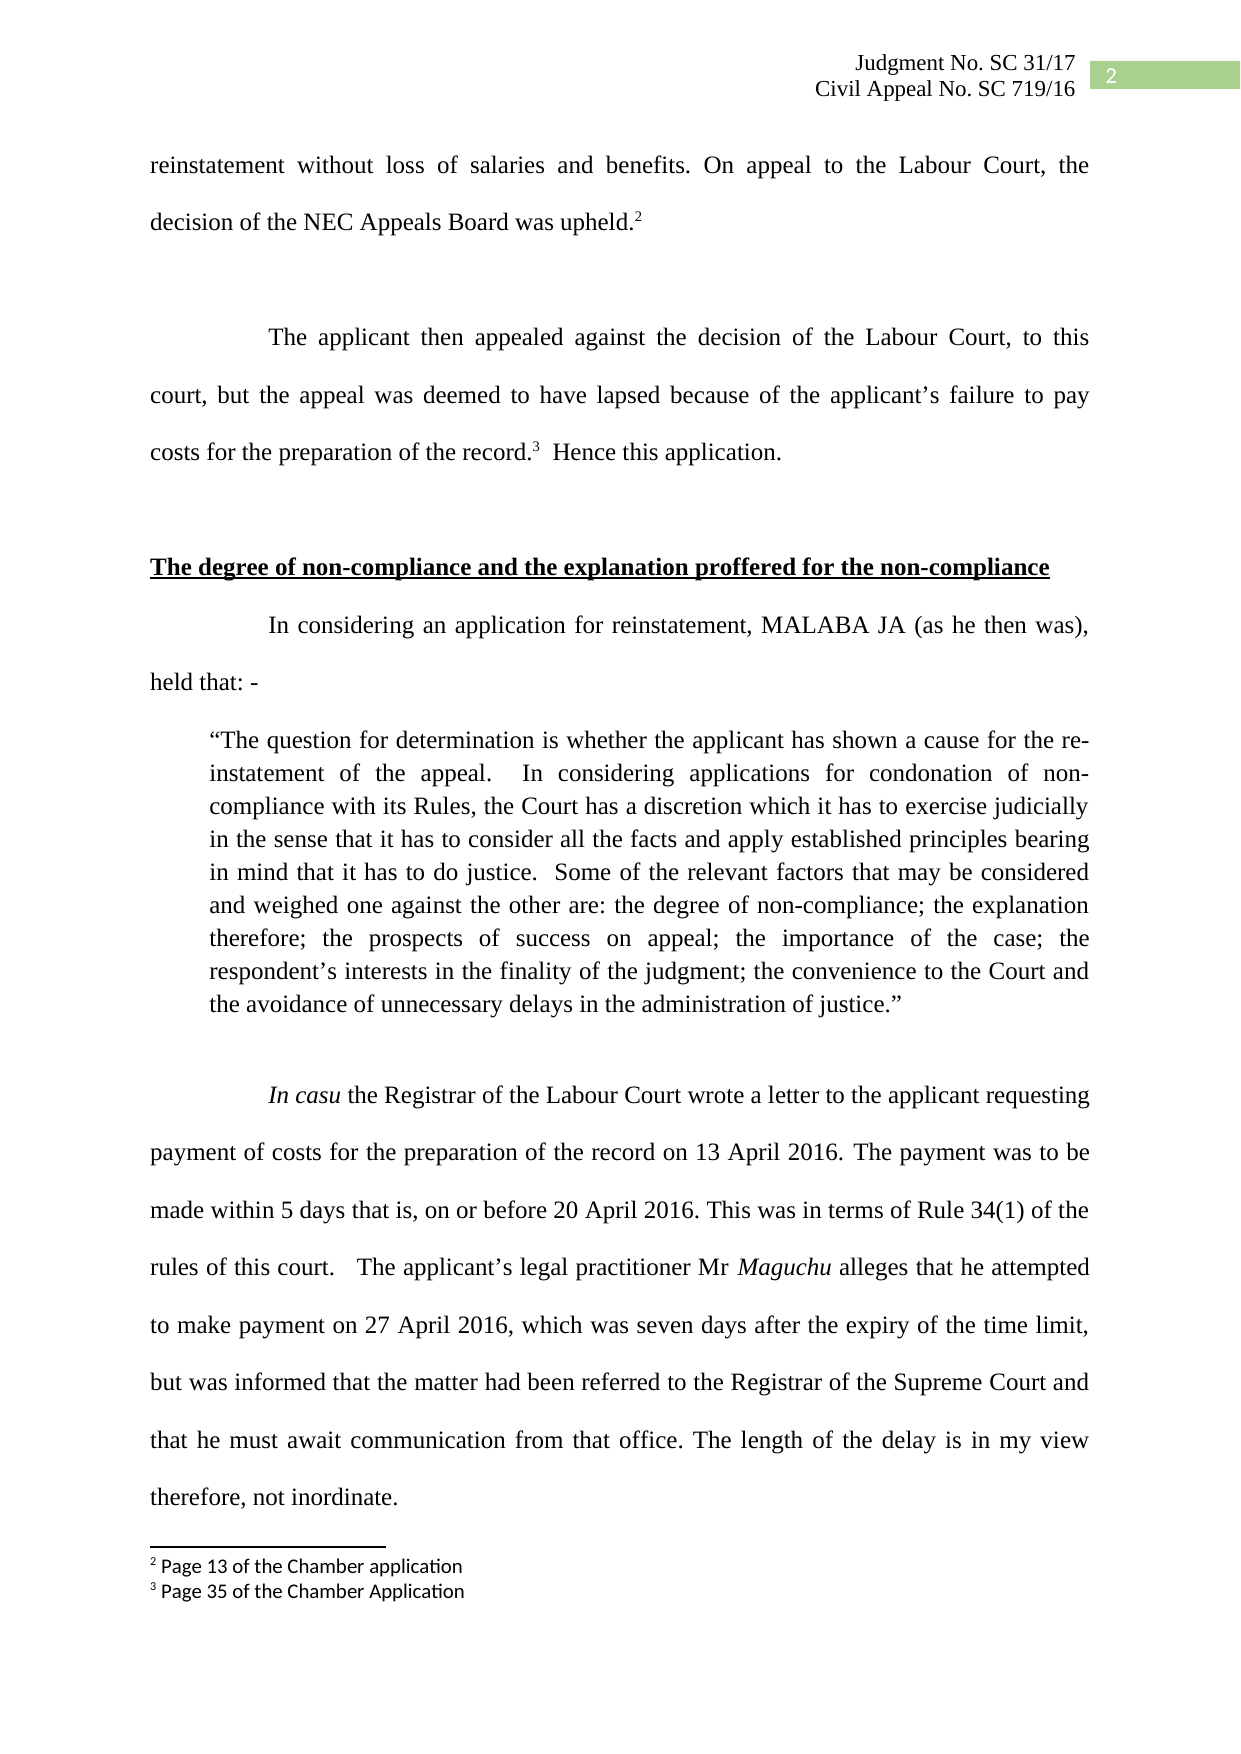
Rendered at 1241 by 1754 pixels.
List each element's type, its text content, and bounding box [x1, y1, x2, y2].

text The applicant then appealed against the decision of the Labour Court, to this court, but the appeal was deemed to have lapsed because of the applicant’s failure to pay costs for the preparation of the record. Hence this application. [150, 322, 1090, 466]
text In casu the Registrar of the Labour Court wrote a letter to the applicant requesting payment of costs for the preparation of the record on 13 April 2016. The payment was to be made within 5 days that is, on or before 20 April 2016. This was in terms of Rule 34(1) of the rules of this court. The applicant’s legal practitioner Mr Maguchu alleges that he attempted to make payment on 27 April 2016, which was seven days after the expiry of the time limit, but was informed that the matter had been referred to the Registrar of the Supreme Court and that he must await communication from that office. The length of the delay is in my view therefore, not inordinate. [150, 1080, 1090, 1511]
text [150, 150, 1090, 236]
text In considering an application for reinstatement, MALABA JA (as he then was), held that: - [150, 610, 1090, 696]
text The degree of non-compliance and the explanation proffered for the non-compliance [150, 552, 1090, 581]
text “The question for determination is whether the applicant has shown a cause for the re-instatement of the appeal. In considering applications for condonation of non-compliance with its Rules, the Court has a discretion which it has to exercise judicially in the sense that it has to consider all the facts and apply established principles bearing in mind that it has to do justice. Some of the relevant factors that may be considered and weighed one against the other are: the degree of non-compliance; the explanation therefore; the prospects of success on appeal; the importance of the case; the respondent’s interests in the finality of the judgment; the convenience to the Court and the avoidance of unnecessary delays in the administration of justice.” [209, 725, 1090, 1018]
